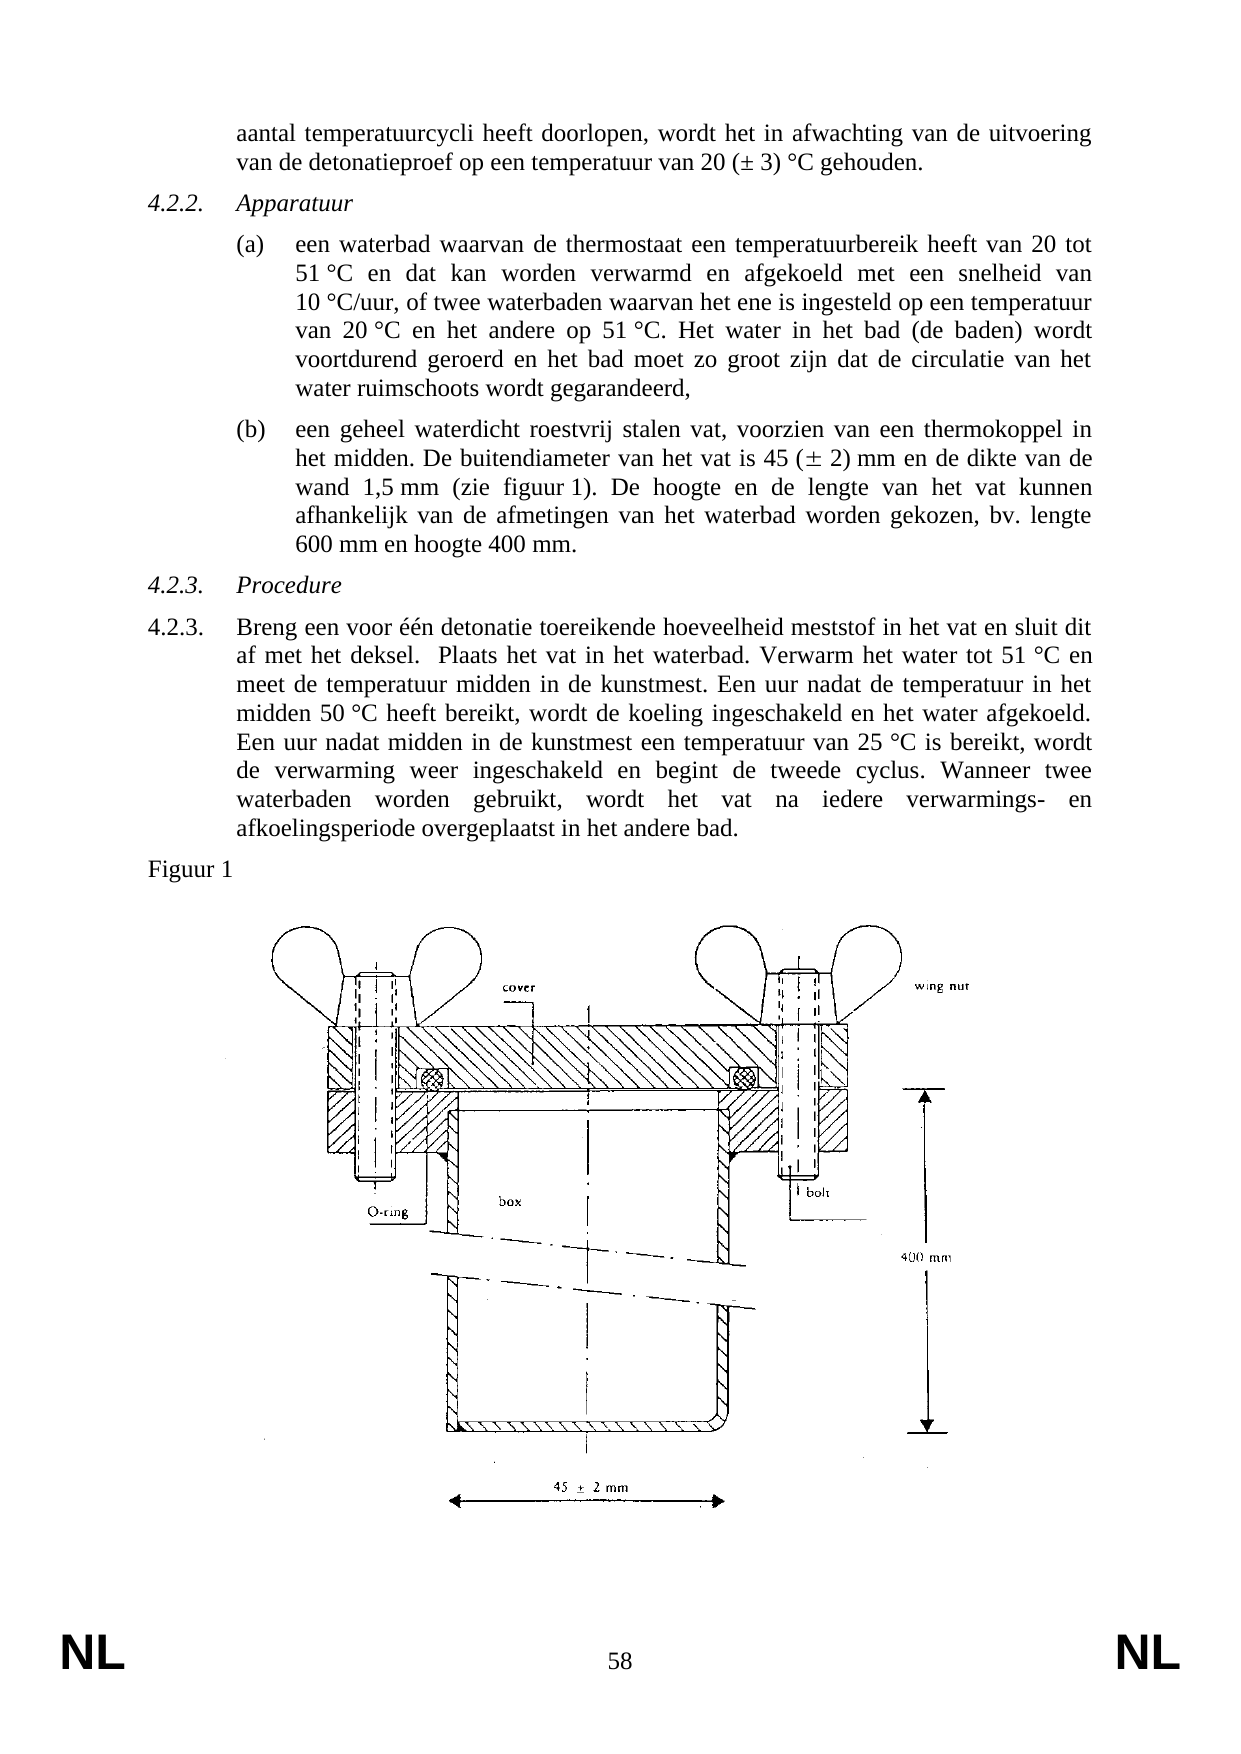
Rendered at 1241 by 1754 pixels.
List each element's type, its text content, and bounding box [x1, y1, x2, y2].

subtitle 4.2.3. Procedure [148, 571, 1093, 599]
list een waterbad waarvan de thermostaat een temperatuurbereik heeft van 20 tot 51 °C en dat kan worden verwarmd en afgekoeld met een snelheid van 10 °C/uur, of twee waterbaden waarvan het ene is ingesteld op een temperatuur van 20 °C en het andere op 51 °C. Het water in het bad (de baden) wordt voortdurend geroerd en het bad moet zo groot zijn dat de circulatie van het water ruimschoots wordt gegarandeerd, [236, 229, 1093, 402]
list een geheel waterdicht roestvrij stalen vat, voorzien van een thermokoppel in het midden. De buitendiameter van het vat is 45 ( 2) mm en de dikte van de wand 1,5 mm (zie figuur 1). De hoogte en de lengte van het vat kunnen afhankelijk van de afmetingen van het waterbad worden gekozen, bv. lengte 600 mm en hoogte 400 mm. [236, 414, 1093, 558]
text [148, 118, 1093, 176]
picture [206, 895, 1067, 1535]
text 4.2.3. Breng een voor één detonatie toereikende hoeveelheid meststof in het vat en sluit dit af met het deksel. Plaats het vat in het waterbad. Verwarm het water tot 51 °C en meet de temperatuur midden in de kunstmest. Een uur nadat de temperatuur in het midden 50 °C heeft bereikt, wordt de koeling ingeschakeld en het water afgekoeld. Een uur nadat midden in de kunstmest een temperatuur van 25 °C is bereikt, wordt de verwarming weer ingeschakeld en begint de tweede cyclus. Wanneer twee waterbaden worden gebruikt, wordt het vat na iedere verwarmings- en afkoelingsperiode overgeplaatst in het andere bad. [148, 612, 1093, 842]
subtitle 4.2.2. Apparatuur [148, 188, 1093, 217]
text Figuur 1 [148, 854, 1093, 883]
